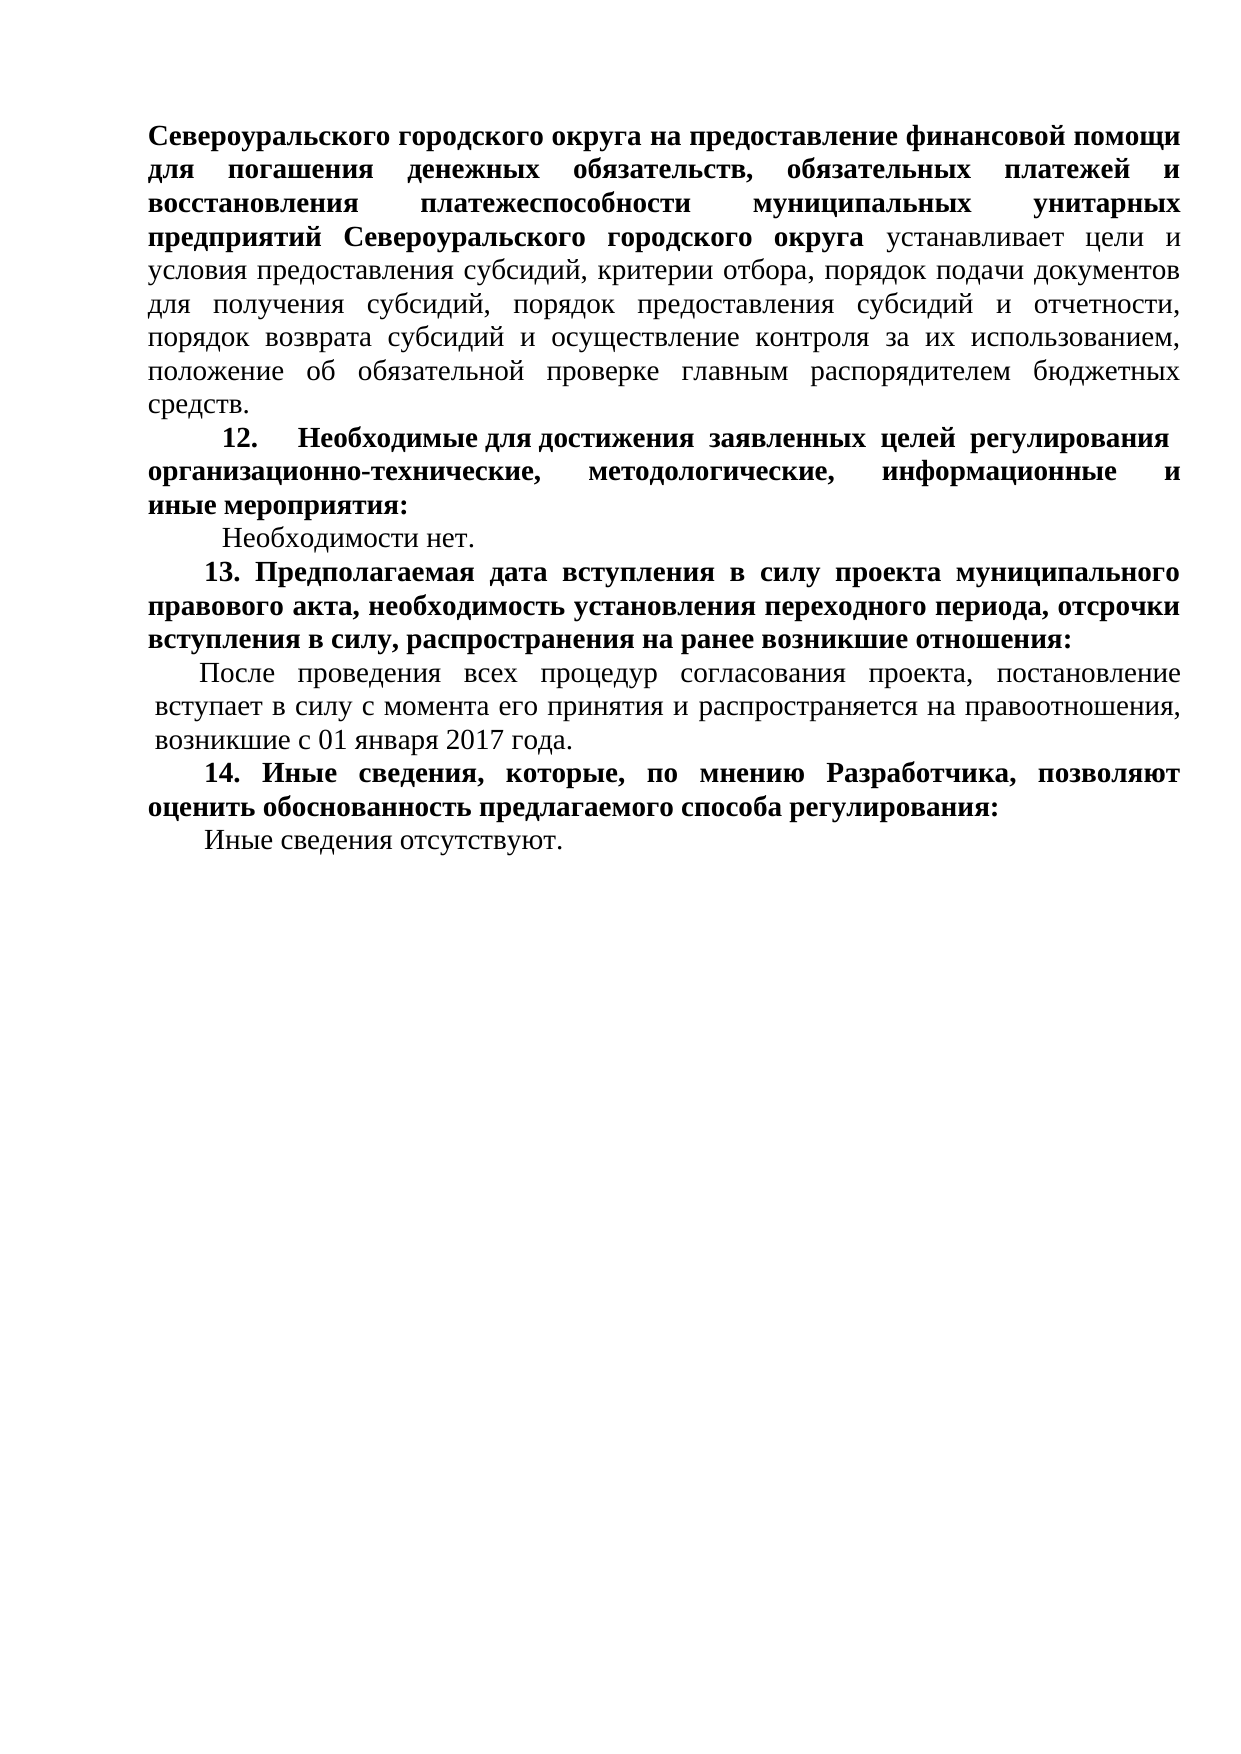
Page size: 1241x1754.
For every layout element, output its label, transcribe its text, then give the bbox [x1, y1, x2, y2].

text Иные сведения отсутствуют. [148, 822, 1181, 856]
text 13. Предполагаемая дата вступления в силу проекта муниципального правового акта, необходимость установления переходного периода, отсрочки вступления в силу, распространения на ранее возникшие отношения: [148, 554, 1181, 655]
text 14. Иные сведения, которые, по мнению Разработчика, позволяют оценить обоснованность предлагаемого способа регулирования: [148, 755, 1181, 822]
text После проведения всех процедур согласования проекта, постановление вступает в силу с момента его принятия и распространяется на правоотношения, возникшие с 01 января 2017 года. [154, 655, 1181, 755]
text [148, 118, 1181, 420]
text Необходимости нет. [148, 521, 1181, 554]
text 12. Необходимые для достижения заявленных целей регулирования организационно-технические, методологические, информационные и иные мероприятия: [148, 420, 1181, 521]
